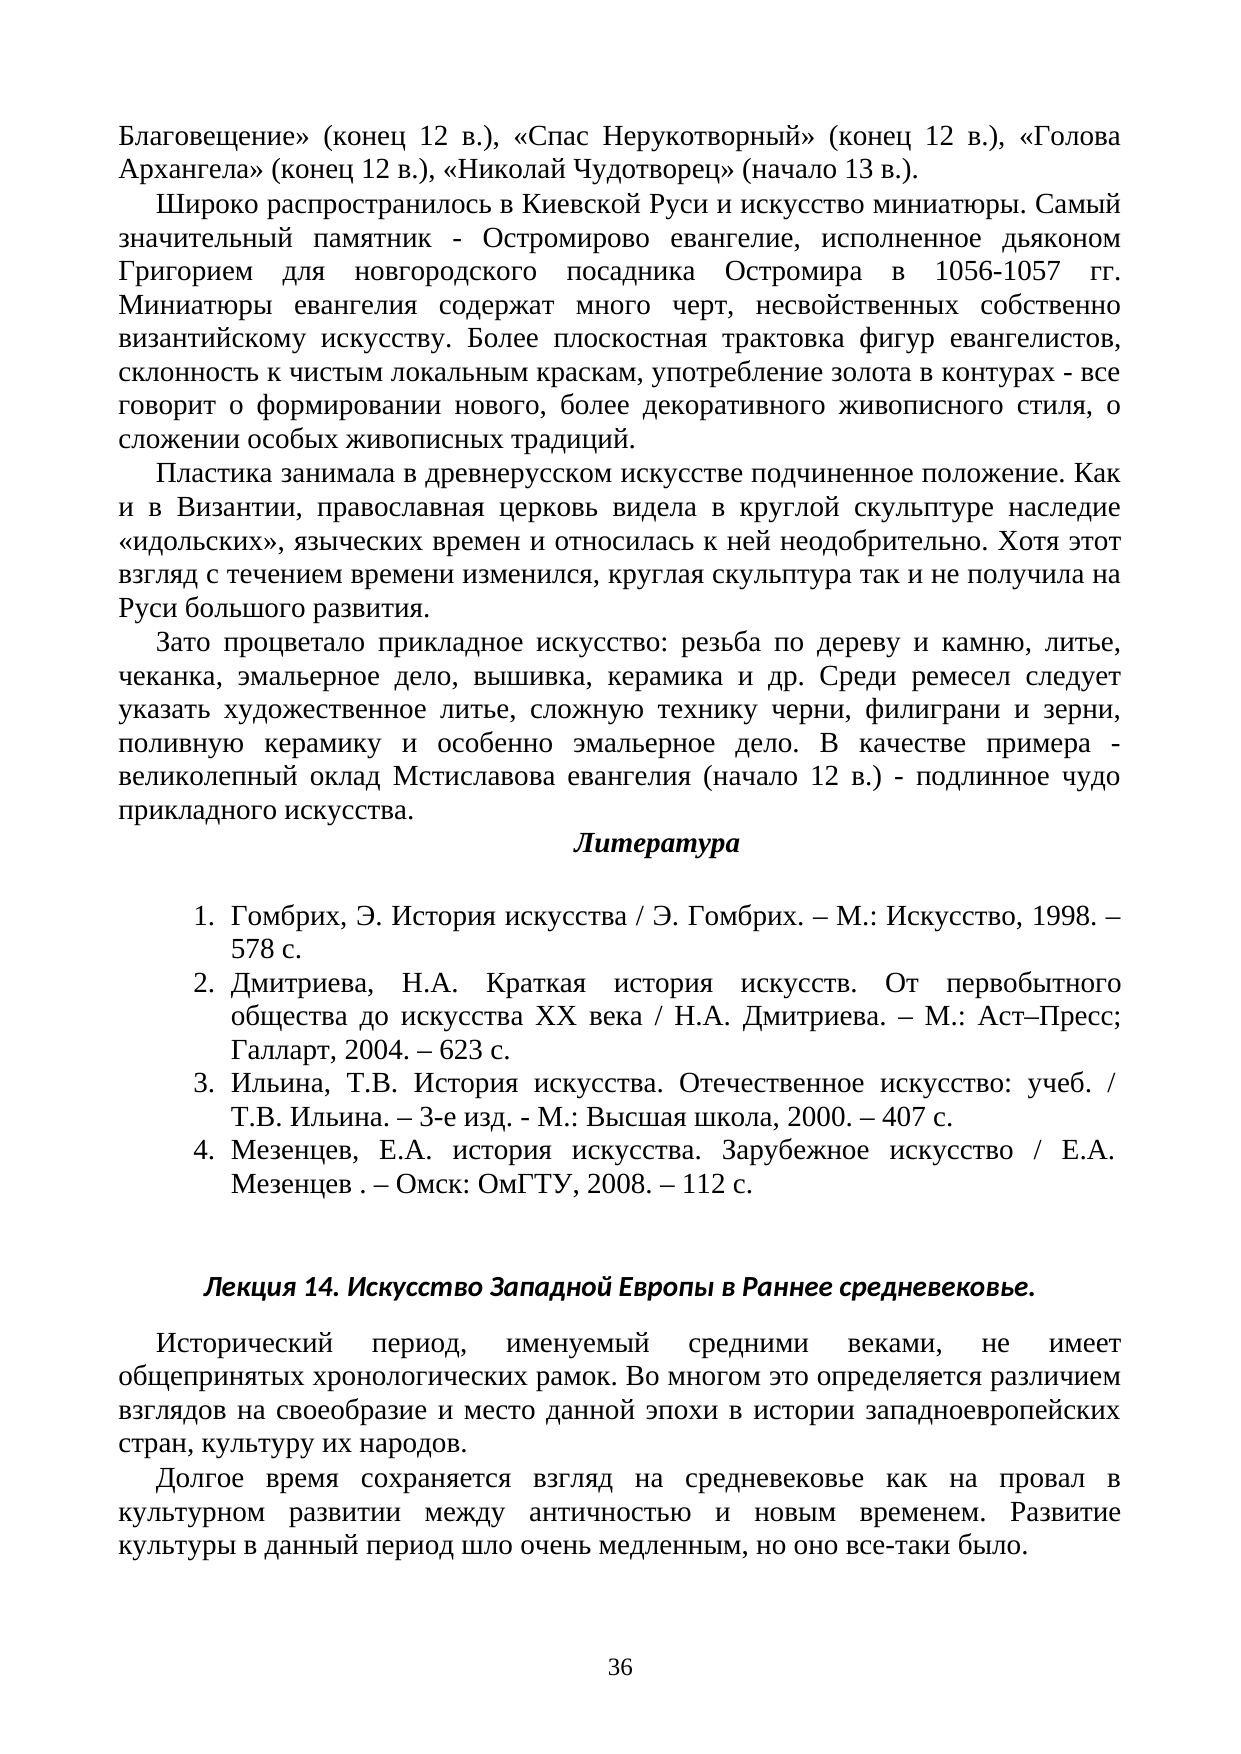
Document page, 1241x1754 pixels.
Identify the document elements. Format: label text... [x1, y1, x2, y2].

text Долгое время сохраняется взгляд на средневековье как на провал в культурном развитии между античностью и новым временем. Развитие культуры в данный период шло очень медленным, но оно все-таки было. [118, 1460, 1122, 1561]
text Широко распространилось в Киевской Руси и искусство миниатюры. Самый значительный памятник - Остромирово евангелие, исполненное дьяконом Григорием для новгородского посадника Остромира в 1056-1057 гг. Миниатюры евангелия содержат много черт, несвойственных собственно византийскому искусству. Более плоскостная трактовка фигур евангелистов, склонность к чистым локальным краскам, употребление золота в контурах - все говорит о формировании нового, более декоративного живописного стиля, о сложении особых живописных традиций. [118, 186, 1122, 454]
text Литература [118, 826, 1122, 859]
list Дмитриева, Н.А. Краткая история искусств. От первобытного общества до искусства XX века / Н.А. Дмитриева. – М.: Аст–Пресс; Галларт, 2004. – 623 с. [193, 965, 1122, 1065]
text Лекция 14. Искусство Западной Европы в Раннее средневековье. [118, 1268, 1122, 1304]
text Исторический период, именуемый средними веками, не имеет общепринятых хронологических рамок. Во многом это определяется различием взглядов на своеобразие и место данной эпохи в истории западноевропейских стран, культуру их народов. [118, 1325, 1122, 1459]
list Мезенцев, Е.А. история искусства. Зарубежное искусство / Е.А. Мезенцев . – Омск: ОмГТУ, 2008. – 112 с. [193, 1132, 1116, 1199]
text Зато процветало прикладное искусство: резьба по дереву и камню, литье, чеканка, эмальерное дело, вышивка, керамика и др. Среди ремесел следует указать художественное литье, сложную технику черни, филиграни и зерни, поливную керамику и особенно эмальерное дело. В качестве примера - великолепный оклад Мстиславова евангелия (начало 12 в.) - подлинное чудо прикладного искусства. [118, 624, 1122, 826]
list Гомбрих, Э. История искусства / Э. Гомбрих. – М.: Искусство, 1998. – 578 с. [193, 898, 1122, 965]
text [118, 118, 1122, 185]
text Пластика занимала в древнерусском искусстве подчиненное положение. Как и в Византии, православная церковь видела в круглой скульптуре наследие «идольских», языческих времен и относилась к ней неодобрительно. Хотя этот взгляд с течением времени изменился, круглая скульптура так и не получила на Руси большого развития. [118, 456, 1122, 623]
list Ильина, Т.В. История искусства. Отечественное искусство: учеб. / Т.В. Ильина. – 3-е изд. - М.: Высшая школа, 2000. – 407 с. [193, 1065, 1116, 1132]
